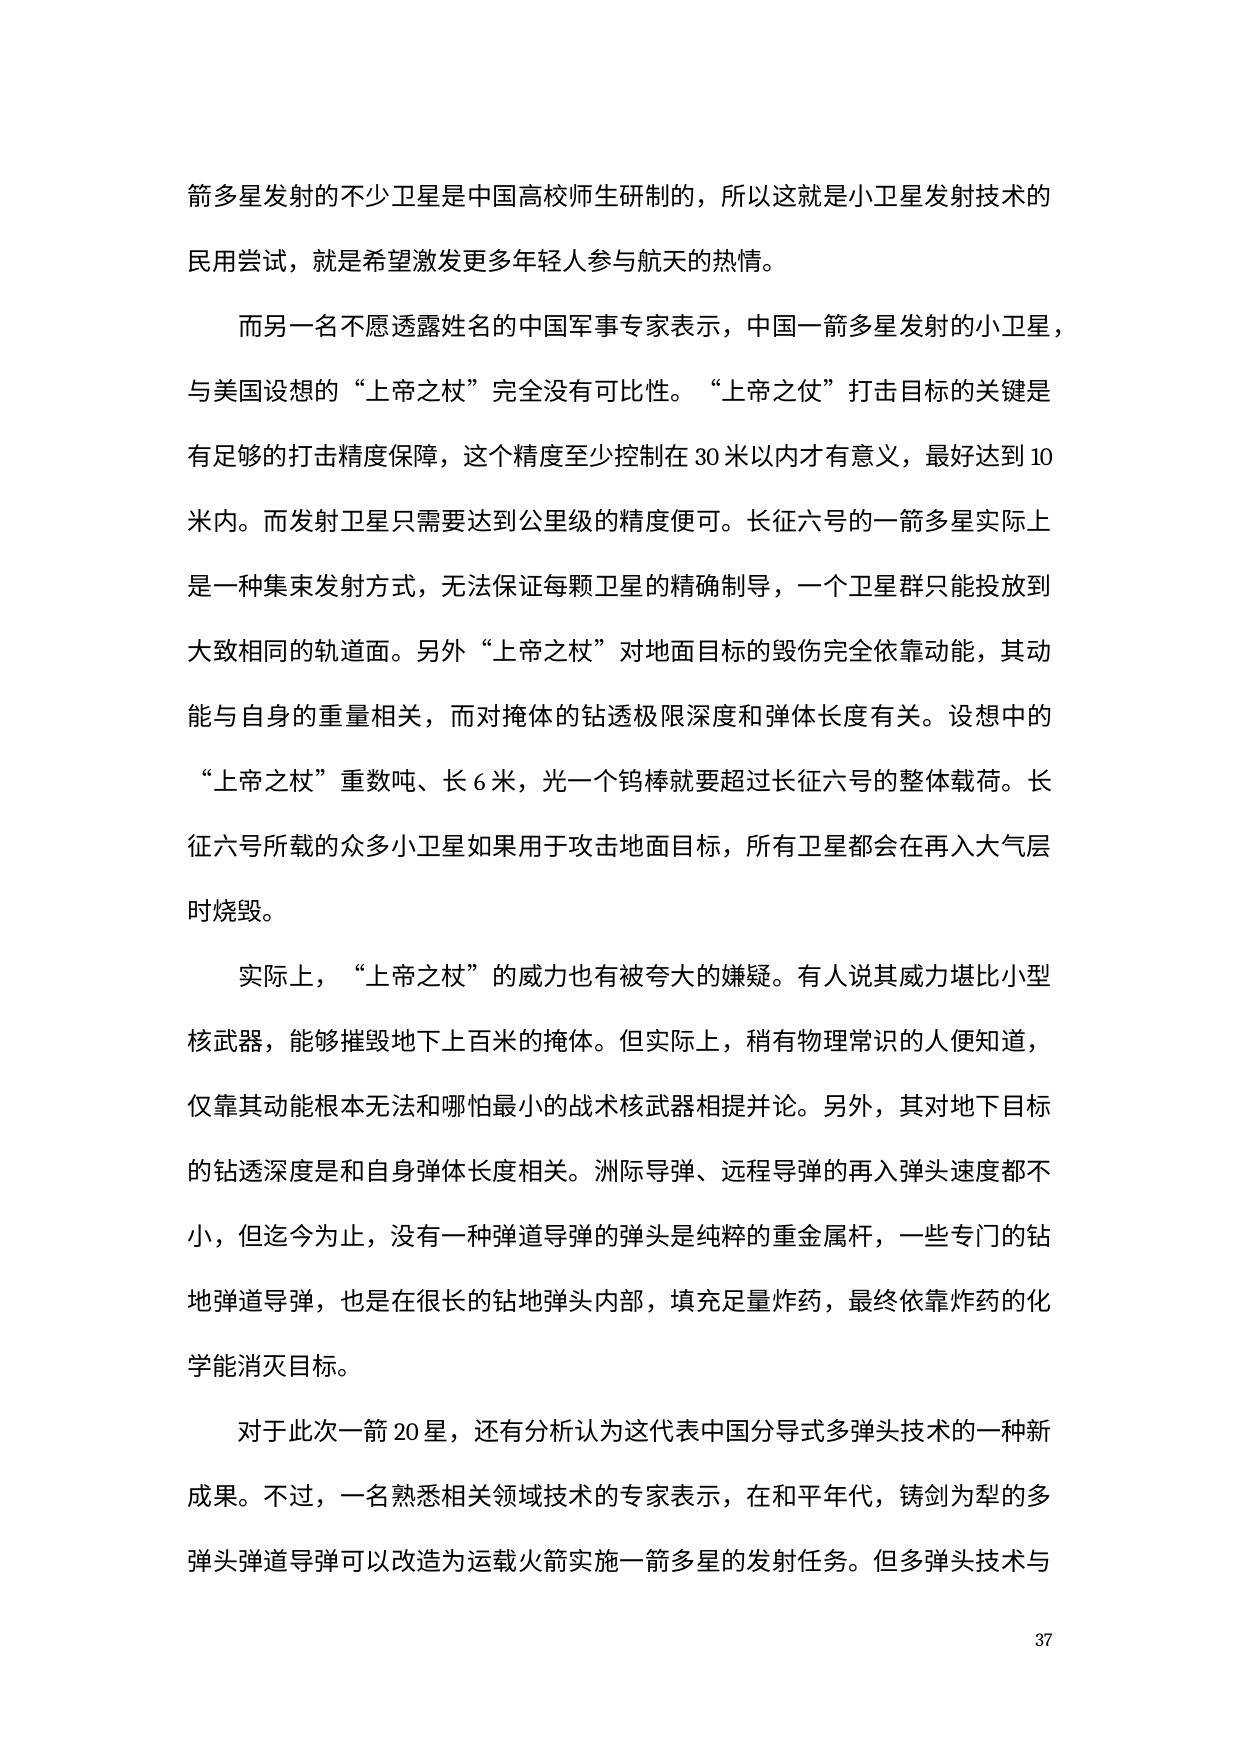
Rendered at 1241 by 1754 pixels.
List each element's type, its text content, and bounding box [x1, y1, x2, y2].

text 而另一名不愿透露姓名的中国军事专家表示，中国一箭多星发射的小卫星，与美国设想的“上帝之杖”完全没有可比性。“上帝之仗”打击目标的关键是有足够的打击精度保障，这个精度至少控制在30米以内才有意义，最好达到10米内。而发射卫星只需要达到公里级的精度便可。长征六号的一箭多星实际上是一种集束发射方式，无法保证每颗卫星的精确制导，一个卫星群只能投放到大致相同的轨道面。另外“上帝之杖”对地面目标的毁伤完全依靠动能，其动能与自身的重量相关，而对掩体的钻透极限深度和弹体长度有关。设想中的“上帝之杖”重数吨、长6米，光一个钨棒就要超过长征六号的整体载荷。长征六号所载的众多小卫星如果用于攻击地面目标，所有卫星都会在再入大气层时烧毁。 [187, 292, 1053, 942]
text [187, 162, 1053, 292]
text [187, 1397, 1053, 1592]
text 实际上，“上帝之杖”的威力也有被夸大的嫌疑。有人说其威力堪比小型核武器，能够摧毁地下上百米的掩体。但实际上，稍有物理常识的人便知道，仅靠其动能根本无法和哪怕最小的战术核武器相提并论。另外，其对地下目标的钻透深度是和自身弹体长度相关。洲际导弹、远程导弹的再入弹头速度都不小，但迄今为止，没有一种弹道导弹的弹头是纯粹的重金属杆，一些专门的钻地弹道导弹，也是在很长的钻地弹头内部，填充足量炸药，最终依靠炸药的化学能消灭目标。 [187, 942, 1053, 1397]
